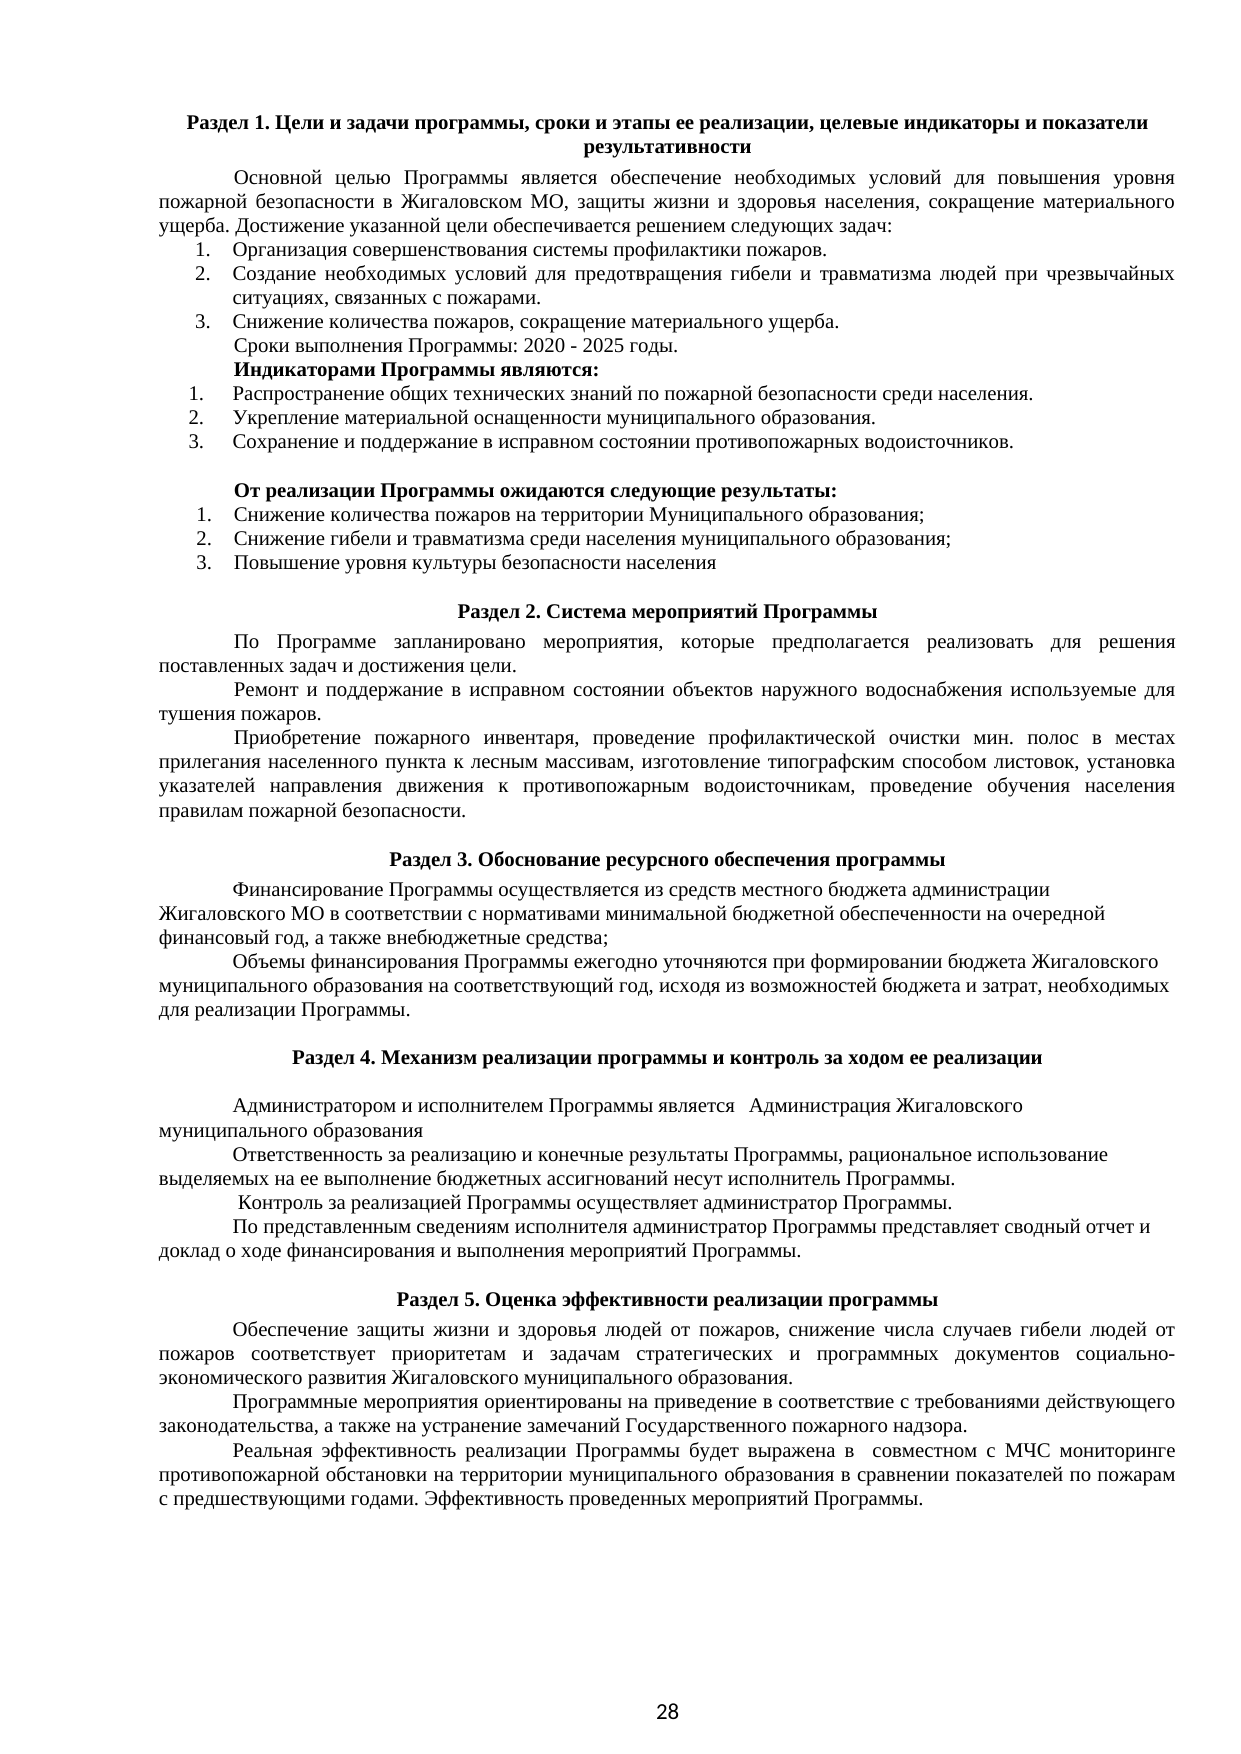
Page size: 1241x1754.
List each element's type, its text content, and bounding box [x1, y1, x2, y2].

subtitle Раздел 3. Обоснование ресурсного обеспечения программы [159, 847, 1176, 871]
list Укрепление материальной оснащенности муниципального образования. [188, 405, 1176, 429]
text Финансирование Программы осуществляется из средств местного бюджета администрации Жигаловского МО в соответствии с нормативами минимальной бюджетной обеспеченности на очередной финансовый год, а также внебюджетные средства; [159, 877, 1176, 949]
list Распространение общих технических знаний по пожарной безопасности среди населения. [188, 381, 1176, 405]
text Контроль за реализацией Программы осуществляет администратор Программы. [159, 1190, 1176, 1214]
list Снижение количества пожаров на территории Муниципального образования; [196, 502, 1176, 526]
list Создание необходимых условий для предотвращения гибели и травматизма людей при чрезвычайных ситуациях, связанных с пожарами. [195, 261, 1176, 309]
text Сроки выполнения Программы: 2020 - 2025 годы. [159, 333, 1176, 357]
list Сохранение и поддержание в исправном состоянии противопожарных водоисточников. [188, 429, 1176, 453]
text Объемы финансирования Программы ежегодно уточняются при формировании бюджета Жигаловского муниципального образования на соответствующий год, исходя из возможностей бюджета и затрат, необходимых для реализации Программы. [159, 949, 1176, 1021]
text Программные мероприятия ориентированы на приведение в соответствие с требованиями действующего законодательства, а также на устранение замечаний Государственного пожарного надзора. [159, 1389, 1176, 1437]
list Снижение количества пожаров, сокращение материального ущерба. [195, 309, 1176, 333]
text Раздел 4. Механизм реализации программы и контроль за ходом ее реализации [159, 1045, 1176, 1069]
text По представленным сведениям исполнителя администратор Программы представляет сводный отчет и доклад о ходе финансирования и выполнения мероприятий Программы. [159, 1214, 1176, 1262]
text Индикаторами Программы являются: [159, 357, 1176, 381]
text Реальная эффективность реализации Программы будет выражена в совместном с МЧС мониторинге противопожарной обстановки на территории муниципального образования в сравнении показателей по пожарам с предшествующими годами. Эффективность проведенных мероприятий Программы. [159, 1437, 1176, 1510]
text От реализации Программы ожидаются следующие результаты: [159, 477, 1176, 502]
text Приобретение пожарного инвентаря, проведение профилактической очистки мин. полос в местах прилегания населенного пункта к лесным массивам, изготовление типографским способом листовок, установка указателей направления движения к противопожарным водоисточникам, проведение обучения населения правилам пожарной безопасности. [159, 725, 1176, 822]
text Обеспечение защиты жизни и здоровья людей от пожаров, снижение числа случаев гибели людей от пожаров соответствует приоритетам и задачам стратегических и программных документов социально-экономического развития Жигаловского муниципального образования. [159, 1317, 1176, 1389]
list Повышение уровня культуры безопасности населения [196, 550, 1176, 574]
list Организация совершенствования системы профилактики пожаров. [195, 237, 1176, 261]
subtitle Раздел 1. Цели и задачи программы, сроки и этапы ее реализации, целевые индикаторы и показатели результативности [159, 110, 1176, 158]
text Основной целью Программы является обеспечение необходимых условий для повышения уровня пожарной безопасности в Жигаловском МО, защиты жизни и здоровья населения, сокращение материального ущерба. Достижение указанной цели обеспечивается решением следующих задач: [159, 165, 1176, 237]
subtitle Раздел 5. Оценка эффективности реализации программы [159, 1287, 1176, 1311]
text По Программе запланировано мероприятия, которые предполагается реализовать для решения поставленных задач и достижения цели. [159, 629, 1176, 677]
text Ответственность за реализацию и конечные результаты Программы, рациональное использование выделяемых на ее выполнение бюджетных ассигнований несут исполнитель Программы. [159, 1142, 1176, 1190]
list Снижение гибели и травматизма среди населения муниципального образования; [196, 526, 1176, 550]
text Администратором и исполнителем Программы является Администрация Жигаловского муниципального образования [159, 1093, 1176, 1142]
text Ремонт и поддержание в исправном состоянии объектов наружного водоснабжения используемые для тушения пожаров. [159, 677, 1176, 725]
subtitle Раздел 2. Система мероприятий Программы [159, 599, 1176, 623]
